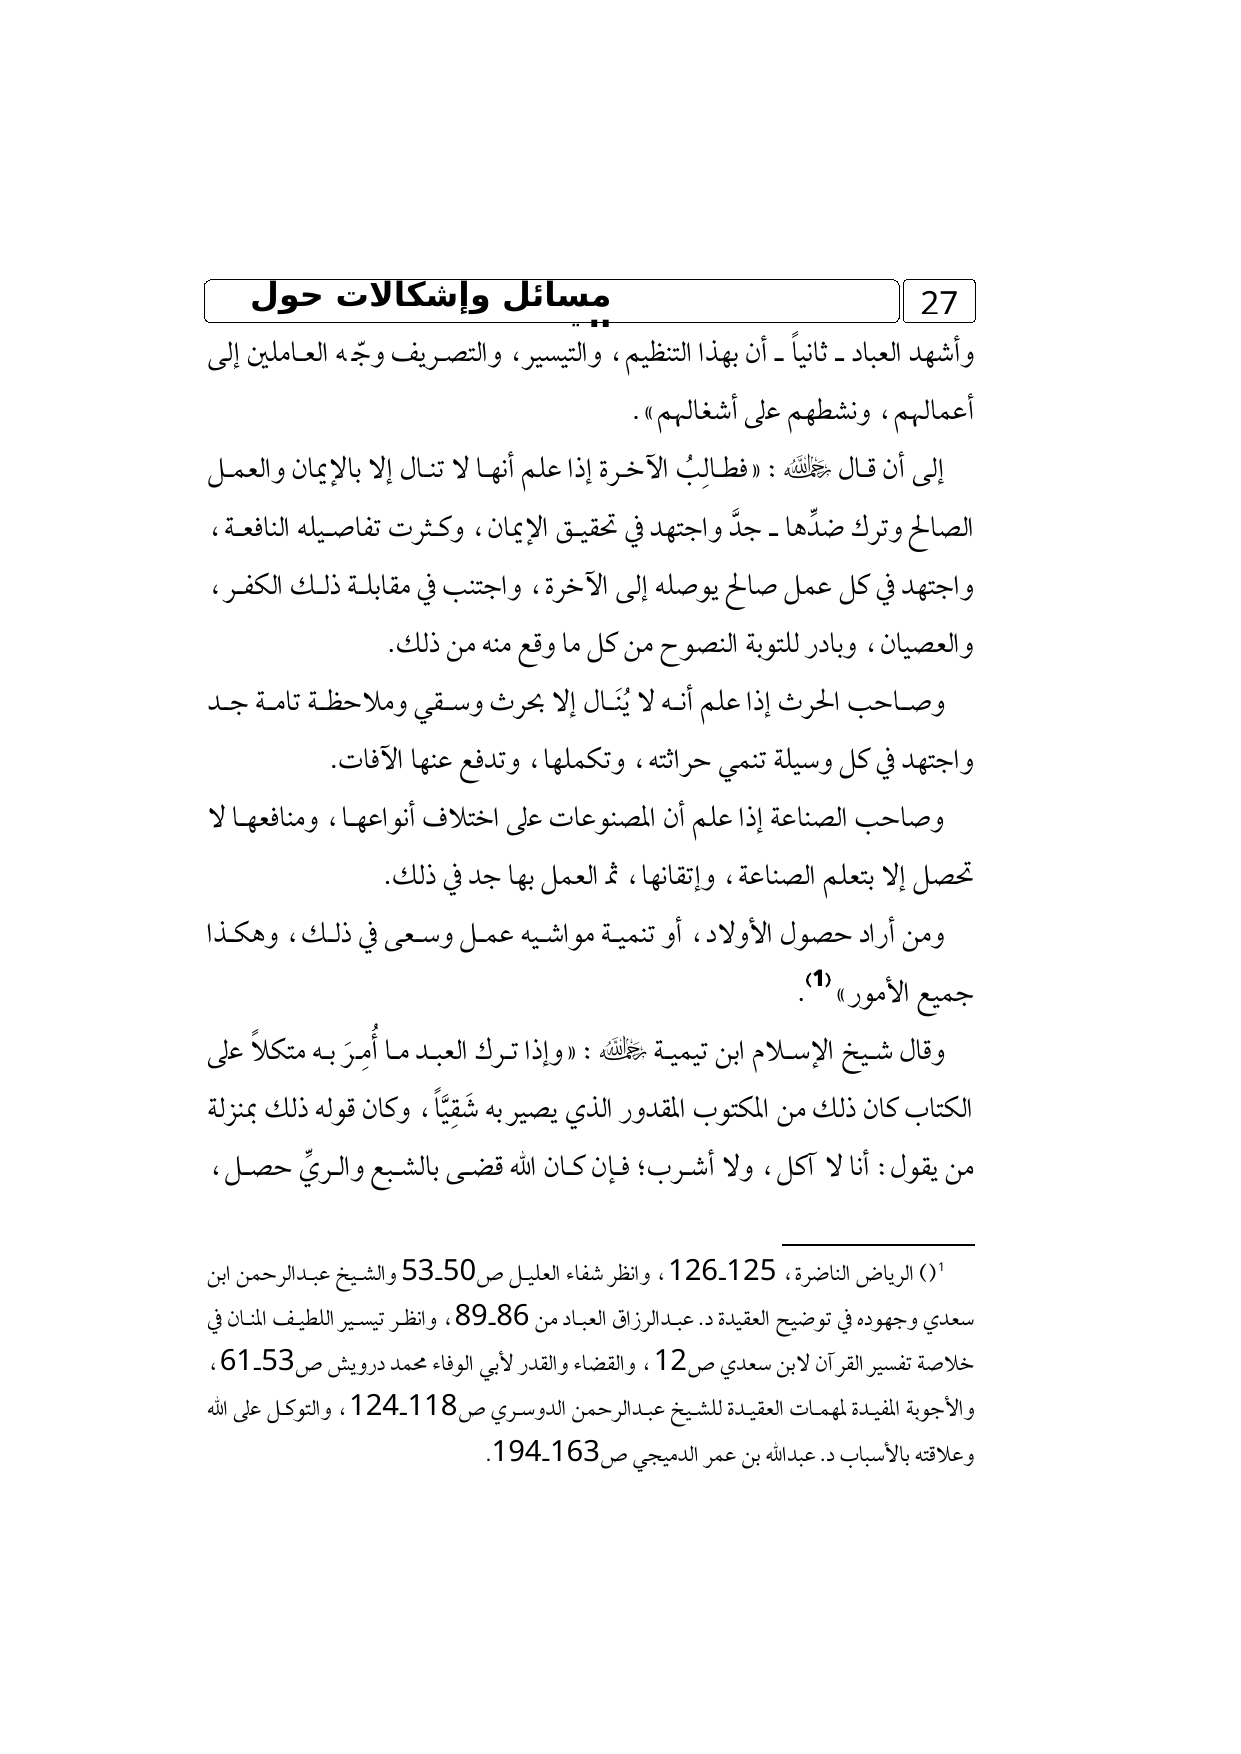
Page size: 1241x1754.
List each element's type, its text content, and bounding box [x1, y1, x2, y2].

text ومن أراد حصول الأولاد، أو تنمية مواشيه عمل وسعى في ذلك، وهكذا جميع الأمور+(). [207, 906, 974, 1022]
text وصاحب الصناعة إذا علم أن المصنوعات على اختلاف أنواعها، ومنافعها لا تحصل إلا بتعلم الصناعة، وإتقانها، ثم العمل بها جد في ذلك. [207, 790, 974, 906]
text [207, 325, 974, 441]
text وصاحب الحرث إذا علم أنه لا يُنَال إلا بحرث وسقي وملاحظة تامة جد واجتهد في كل وسيلة تنمي حراثته، وتكملها، وتدفع عنها الآفات. [207, 674, 974, 790]
text وقال شيخ الإسلام ابن تيمية ×: =وإذا ترك العبد ما أُمِرَ به متكلاً على الكتاب كان ذلك من المكتوب المقدور الذي يصير به شَقِيَّاً، وكان قوله ذلك بمنزلة من يقول: أنا لا آكل، ولا أشرب؛ فإن كان الله قضى بالشبع والريِّ حصل، وإلا لم يحصل، أو يقول: لا أجامع امرأتي فإن كان الله قضى لي بولد، فإنه يكون. [207, 1022, 974, 1197]
text إلى أن قال ×: =فطالِبُ الآخرة إذا علم أنها لا تنال إلا بالإيمان والعمل الصالح وترك ضدِّها _ جدَّ واجتهد في تحقيق الإيمان، وكثرت تفاصيله النافعة، واجتهد في كل عمل صالح يوصله إلى الآخرة، واجتنب في مقابلة ذلك الكفر، والعصيان، وبادر للتوبة النصوح من كل ما وقع منه من ذلك. [207, 441, 974, 674]
